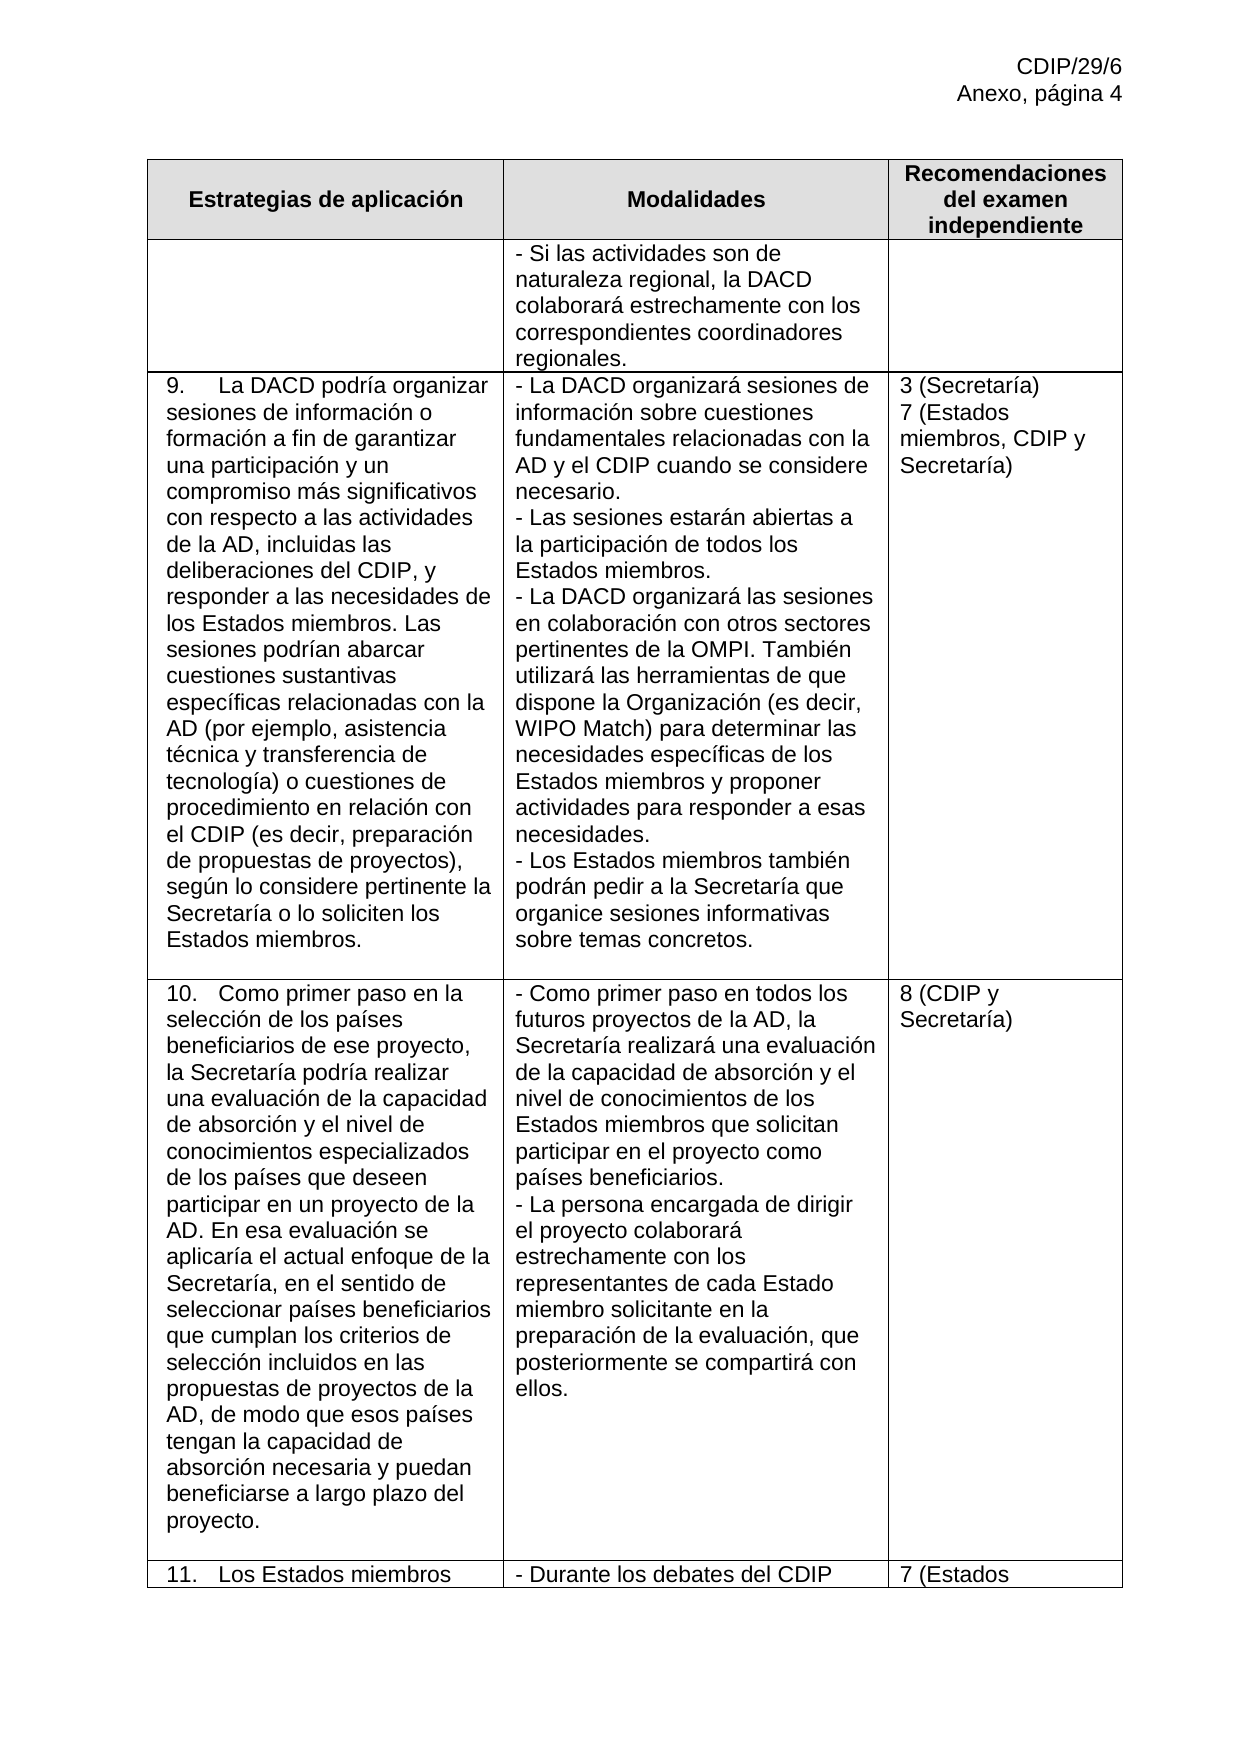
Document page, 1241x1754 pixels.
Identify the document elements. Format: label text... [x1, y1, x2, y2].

table_cell 8 (CDIP y Secretaría) [889, 980, 1122, 1559]
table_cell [148, 240, 503, 371]
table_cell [504, 240, 888, 371]
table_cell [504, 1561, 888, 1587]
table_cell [148, 1561, 503, 1587]
table_cell - La DACD organizará sesiones de información sobre cuestiones fundamentales relacionadas con la AD y el CDIP cuando se considere necesario. - Las sesiones estarán abiertas a la participación de todos los Estados miembros. - La DACD organizará las sesiones en colaboración con otros sectores pertinentes de la OMPI. También utilizará las herramientas de que dispone la Organización (es decir, WIPO Match) para determinar las necesidades específicas de los Estados miembros y proponer actividades para responder a esas necesidades. - Los Estados miembros también podrán pedir a la Secretaría que organice sesiones informativas sobre temas concretos. [504, 373, 888, 979]
table_header Recomendaciones del examen independiente [889, 160, 1122, 239]
table_header Estrategias de aplicación [148, 160, 503, 239]
table_cell Como primer paso en la selección de los países beneficiarios de ese proyecto, la Secretaría podría realizar una evaluación de la capacidad de absorción y el nivel de conocimientos especializados de los países que deseen participar en un proyecto de la AD. En esa evaluación se aplicaría el actual enfoque de la Secretaría, en el sentido de seleccionar países beneficiarios que cumplan los criterios de selección incluidos en las propuestas de proyectos de la AD, de modo que esos países tengan la capacidad de absorción necesaria y puedan beneficiarse a largo plazo del proyecto. [148, 980, 503, 1559]
table_cell - Como primer paso en todos los futuros proyectos de la AD, la Secretaría realizará una evaluación de la capacidad de absorción y el nivel de conocimientos de los Estados miembros que solicitan participar en el proyecto como países beneficiarios. - La persona encargada de dirigir el proyecto colaborará estrechamente con los representantes de cada Estado miembro solicitante en la preparación de la evaluación, que posteriormente se compartirá con ellos. [504, 980, 888, 1559]
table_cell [889, 1561, 1122, 1587]
table_header Modalidades [504, 160, 888, 239]
table_cell 3 (Secretaría) 7 (Estados miembros, CDIP y Secretaría) [889, 373, 1122, 979]
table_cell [889, 240, 1122, 371]
table_cell La DACD podría organizar sesiones de información o formación a fin de garantizar una participación y un compromiso más significativos con respecto a las actividades de la AD, incluidas las deliberaciones del CDIP, y responder a las necesidades de los Estados miembros. Las sesiones podrían abarcar cuestiones sustantivas específicas relacionadas con la AD (por ejemplo, asistencia técnica y transferencia de tecnología) o cuestiones de procedimiento en relación con el CDIP (es decir, preparación de propuestas de proyectos), según lo considere pertinente la Secretaría o lo soliciten los Estados miembros. [148, 373, 503, 979]
